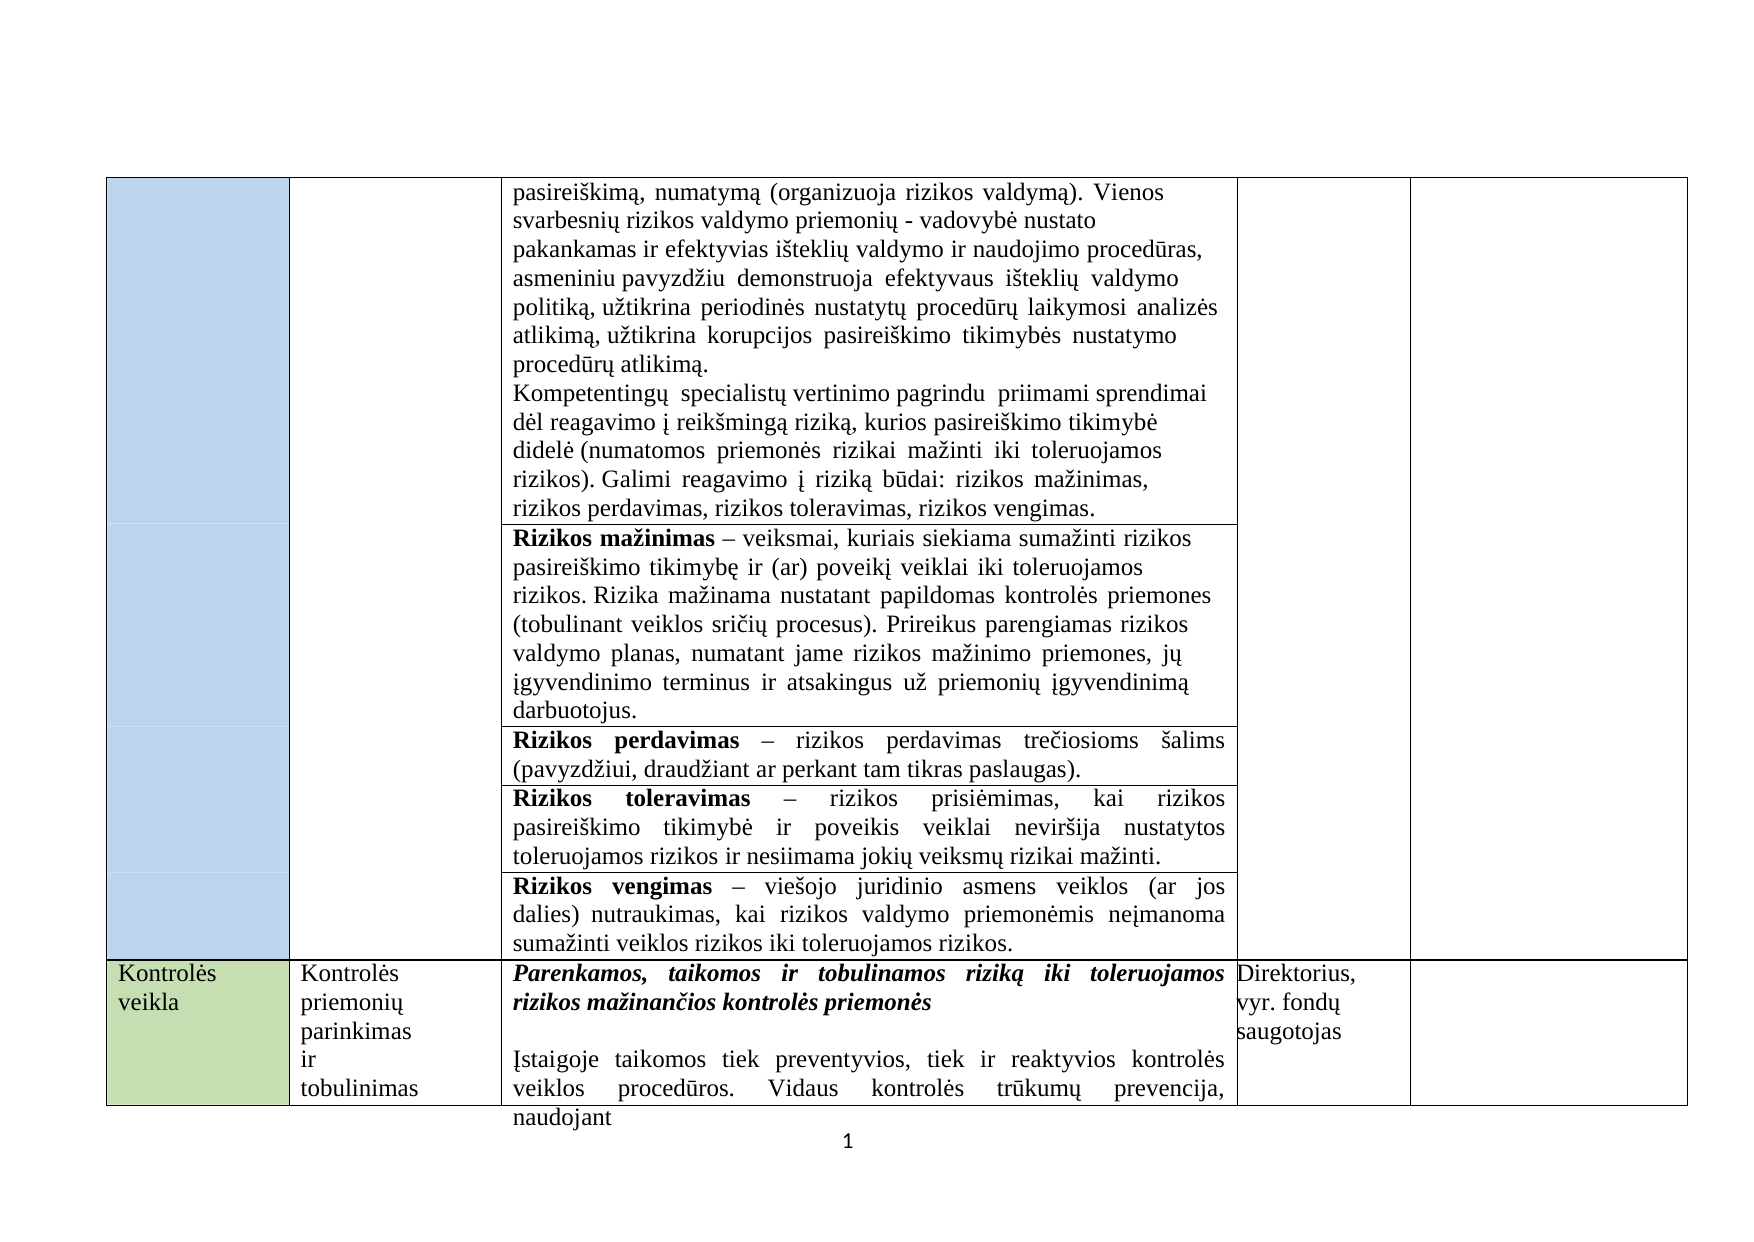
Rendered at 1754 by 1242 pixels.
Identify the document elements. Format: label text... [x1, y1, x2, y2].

text Direktorius, vyr. fondų saugotojas [1236, 958, 1356, 1044]
text Rizikos toleravimas – rizikos prisiėmimas, kai rizikos pasireiškimo tikimybė ir poveikis veiklai neviršija nustatytos toleruojamos rizikos ir nesiimama jokių veiksmų rizikai mažinti. [513, 783, 1225, 870]
text Kompetentingų specialistų vertinimo pagrindu priimami sprendimai dėl reagavimo į reikšmingą riziką, kurios pasireiškimo tikimybė didelė (numatomos priemonės rizikai mažinti iki toleruojamos rizikos). Galimi reagavimo į riziką būdai: rizikos mažinimas, rizikos perdavimas, rizikos toleravimas, rizikos vengimas. [513, 378, 1225, 522]
text Parenkamos, taikomos ir tobulinamos riziką iki toleruojamos rizikos mažinančios kontrolės priemonės [513, 958, 1225, 1015]
text Įstaigoje taikomos tiek preventyvios, tiek ir reaktyvios kontrolės veiklos procedūros. Vidaus kontrolės trūkumų prevencija, naudojant [513, 1044, 1224, 1130]
text Kontrolės priemonių parinkimas ir tobulinimas [300, 958, 433, 1102]
text Rizikos mažinimas – veiksmai, kuriais siekiama sumažinti rizikos pasireiškimo tikimybę ir (ar) poveikį veiklai iki toleruojamos rizikos. Rizika mažinama nustatant papildomas kontrolės priemones (tobulinant veiklos sričių procesus). Prireikus parengiamas rizikos valdymo planas, numatant jame rizikos mažinimo priemones, jų įgyvendinimo terminus ir atsakingus už priemonių įgyvendinimą darbuotojus. [513, 523, 1225, 724]
text Kontrolės veikla [118, 958, 217, 1016]
text Rizikos vengimas – viešojo juridinio asmens veiklos (ar jos dalies) nutraukimas, kai rizikos valdymo priemonėmis neįmanoma sumažinti veiklos rizikos iki toleruojamos rizikos. [513, 871, 1225, 957]
text Rizikos perdavimas – rizikos perdavimas trečiosioms šalims (pavyzdžiui, draudžiant ar perkant tam tikras paslaugas). [513, 725, 1225, 782]
text pasireiškimą, numatymą (organizuoja rizikos valdymą). Vienos svarbesnių rizikos valdymo priemonių - vadovybė nustato pakankamas ir efektyvias išteklių valdymo ir naudojimo procedūras, asmeniniu pavyzdžiu demonstruoja efektyvaus išteklių valdymo politiką, užtikrina periodinės nustatytų procedūrų laikymosi analizės atlikimą, užtikrina korupcijos pasireiškimo tikimybės nustatymo procedūrų atlikimą. [513, 177, 1225, 378]
